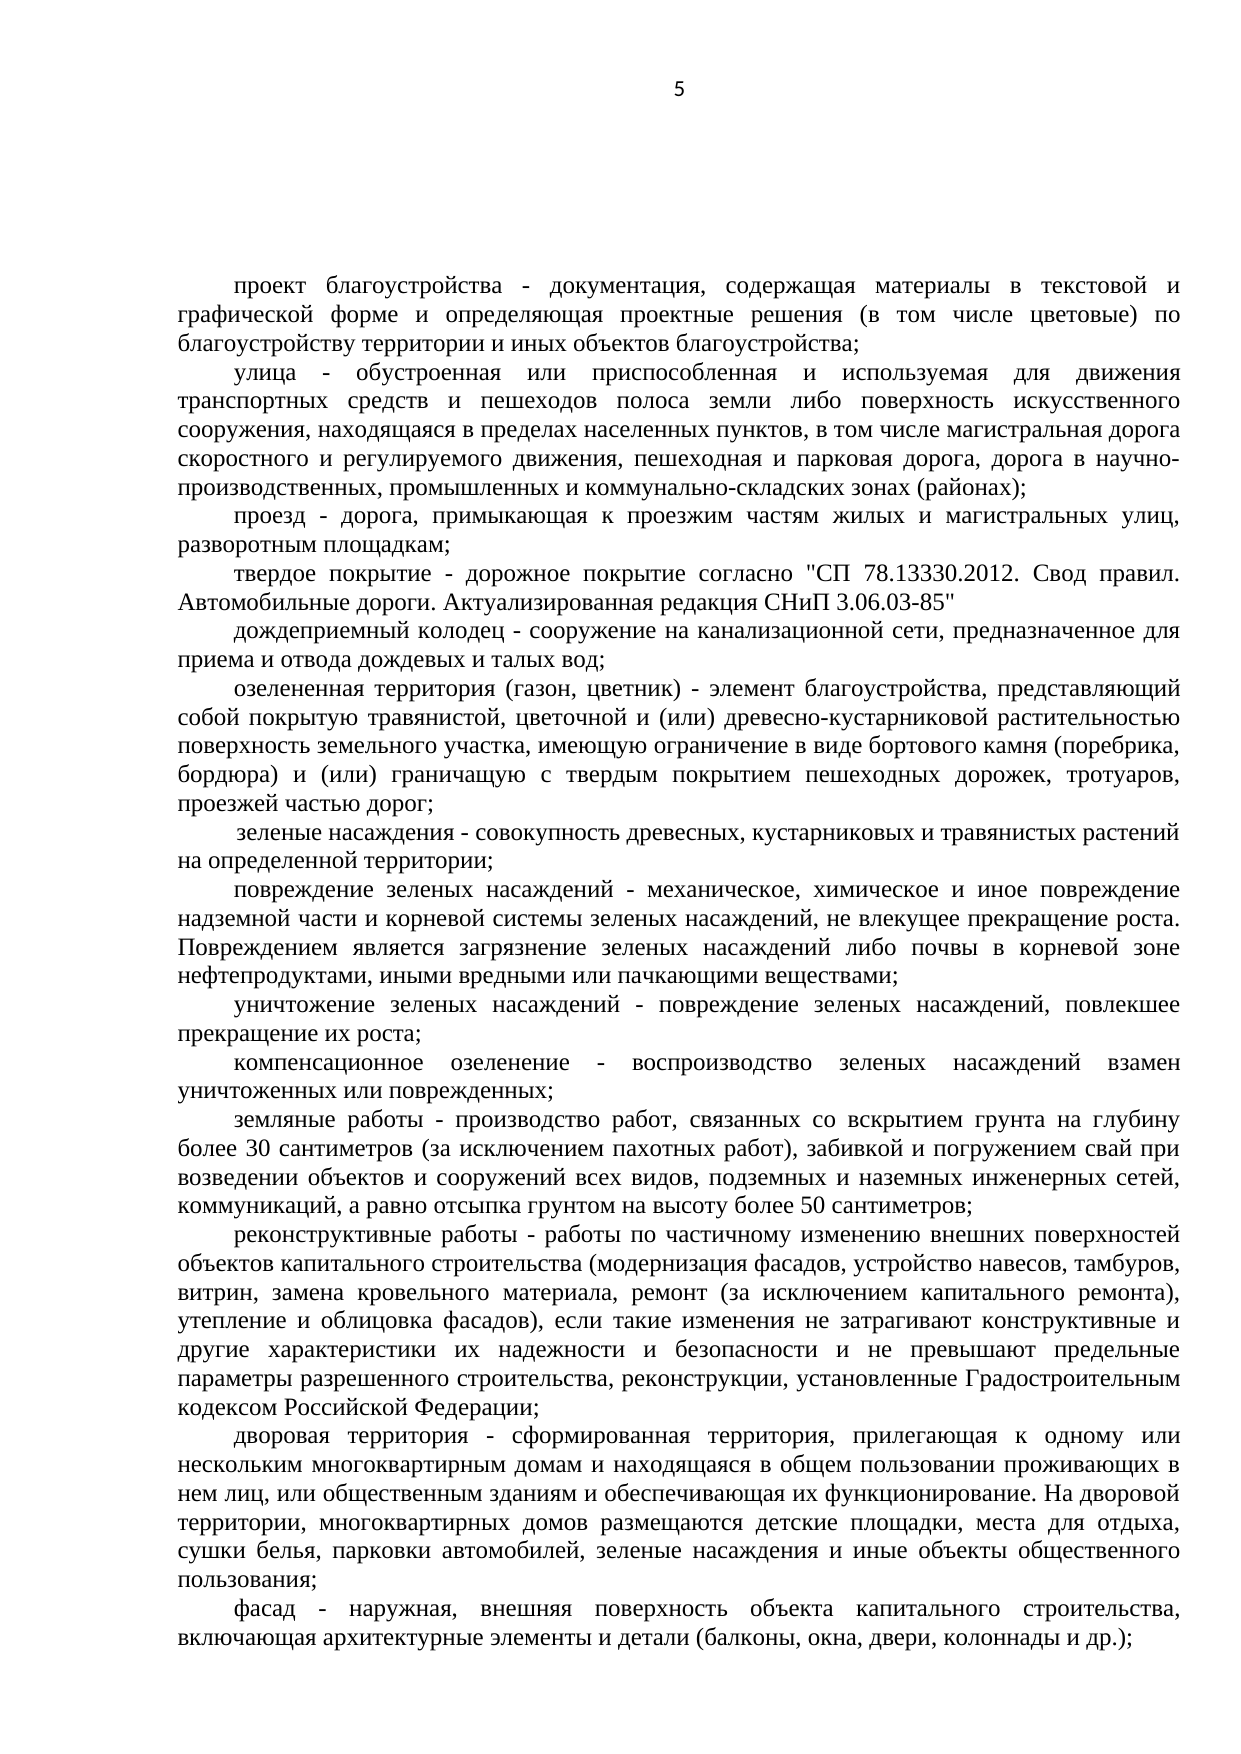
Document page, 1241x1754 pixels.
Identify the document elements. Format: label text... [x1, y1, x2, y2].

text уничтожение зеленых насаждений - повреждение зеленых насаждений, повлекшее прекращение их роста; [177, 989, 1181, 1047]
text дождеприемный колодец - сооружение на канализационной сети, предназначенное для приема и отвода дождевых и талых вод; [177, 615, 1181, 673]
text дворовая территория - сформированная территория, прилегающая к одному или нескольким многоквартирным домам и находящаяся в общем пользовании проживающих в нем лиц, или общественным зданиям и обеспечивающая их функционирование. На дворовой территории, многоквартирных домов размещаются детские площадки, места для отдыха, сушки белья, парковки автомобилей, зеленые насаждения и иные объекты общественного пользования; [177, 1420, 1181, 1593]
text реконструктивные работы - работы по частичному изменению внешних поверхностей объектов капитального строительства (модернизация фасадов, устройство навесов, тамбуров, витрин, замена кровельного материала, ремонт (за исключением капитального ремонта), утепление и облицовка фасадов), если такие изменения не затрагивают конструктивные и другие характеристики их надежности и безопасности и не превышают предельные параметры разрешенного строительства, реконструкции, установленные Градостроительным кодексом Российской Федерации; [177, 1219, 1181, 1420]
text зеленые насаждения - совокупность древесных, кустарниковых и травянистых растений на определенной территории; [177, 817, 1181, 874]
text земляные работы - производство работ, связанных со вскрытием грунта на глубину более 30 сантиметров (за исключением пахотных работ), забивкой и погружением свай при возведении объектов и сооружений всех видов, подземных и наземных инженерных сетей, коммуникаций, а равно отсыпка грунтом на высоту более 50 сантиметров; [177, 1104, 1181, 1219]
text улица - обустроенная или приспособленная и используемая для движения транспортных средств и пешеходов полоса земли либо поверхность искусственного сооружения, находящаяся в пределах населенных пунктов, в том числе магистральная дорога скоростного и регулируемого движения, пешеходная и парковая дорога, дорога в научно-производственных, промышленных и коммунально-складских зонах (районах); [177, 357, 1181, 500]
text озелененная территория (газон, цветник) - элемент благоустройства, представляющий собой покрытую травянистой, цветочной и (или) древесно-кустарниковой растительностью поверхность земельного участка, имеющую ограничение в виде бортового камня (поребрика, бордюра) и (или) граничащую с твердым покрытием пешеходных дорожек, тротуаров, проезжей частью дорог; [177, 673, 1181, 817]
text повреждение зеленых насаждений - механическое, химическое и иное повреждение надземной части и корневой системы зеленых насаждений, не влекущее прекращение роста. Повреждением является загрязнение зеленых насаждений либо почвы в корневой зоне нефтепродуктами, иными вредными или пачкающими веществами; [177, 874, 1181, 989]
text твердое покрытие - дорожное покрытие согласно "СП 78.13330.2012. Свод правил. Автомобильные дороги. Актуализированная редакция СНиП 3.06.03-85" [177, 558, 1181, 615]
text проезд - дорога, примыкающая к проезжим частям жилых и магистральных улиц, разворотным площадкам; [177, 500, 1181, 558]
text фасад - наружная, внешняя поверхность объекта капитального строительства, включающая архитектурные элементы и детали (балконы, окна, двери, колоннады и др.); [177, 1593, 1181, 1650]
text компенсационное озеленение - воспроизводство зеленых насаждений взамен уничтоженных или поврежденных; [177, 1047, 1181, 1104]
text проект благоустройства - документация, содержащая материалы в текстовой и графической форме и определяющая проектные решения (в том числе цветовые) по благоустройству территории и иных объектов благоустройства; [177, 270, 1181, 357]
